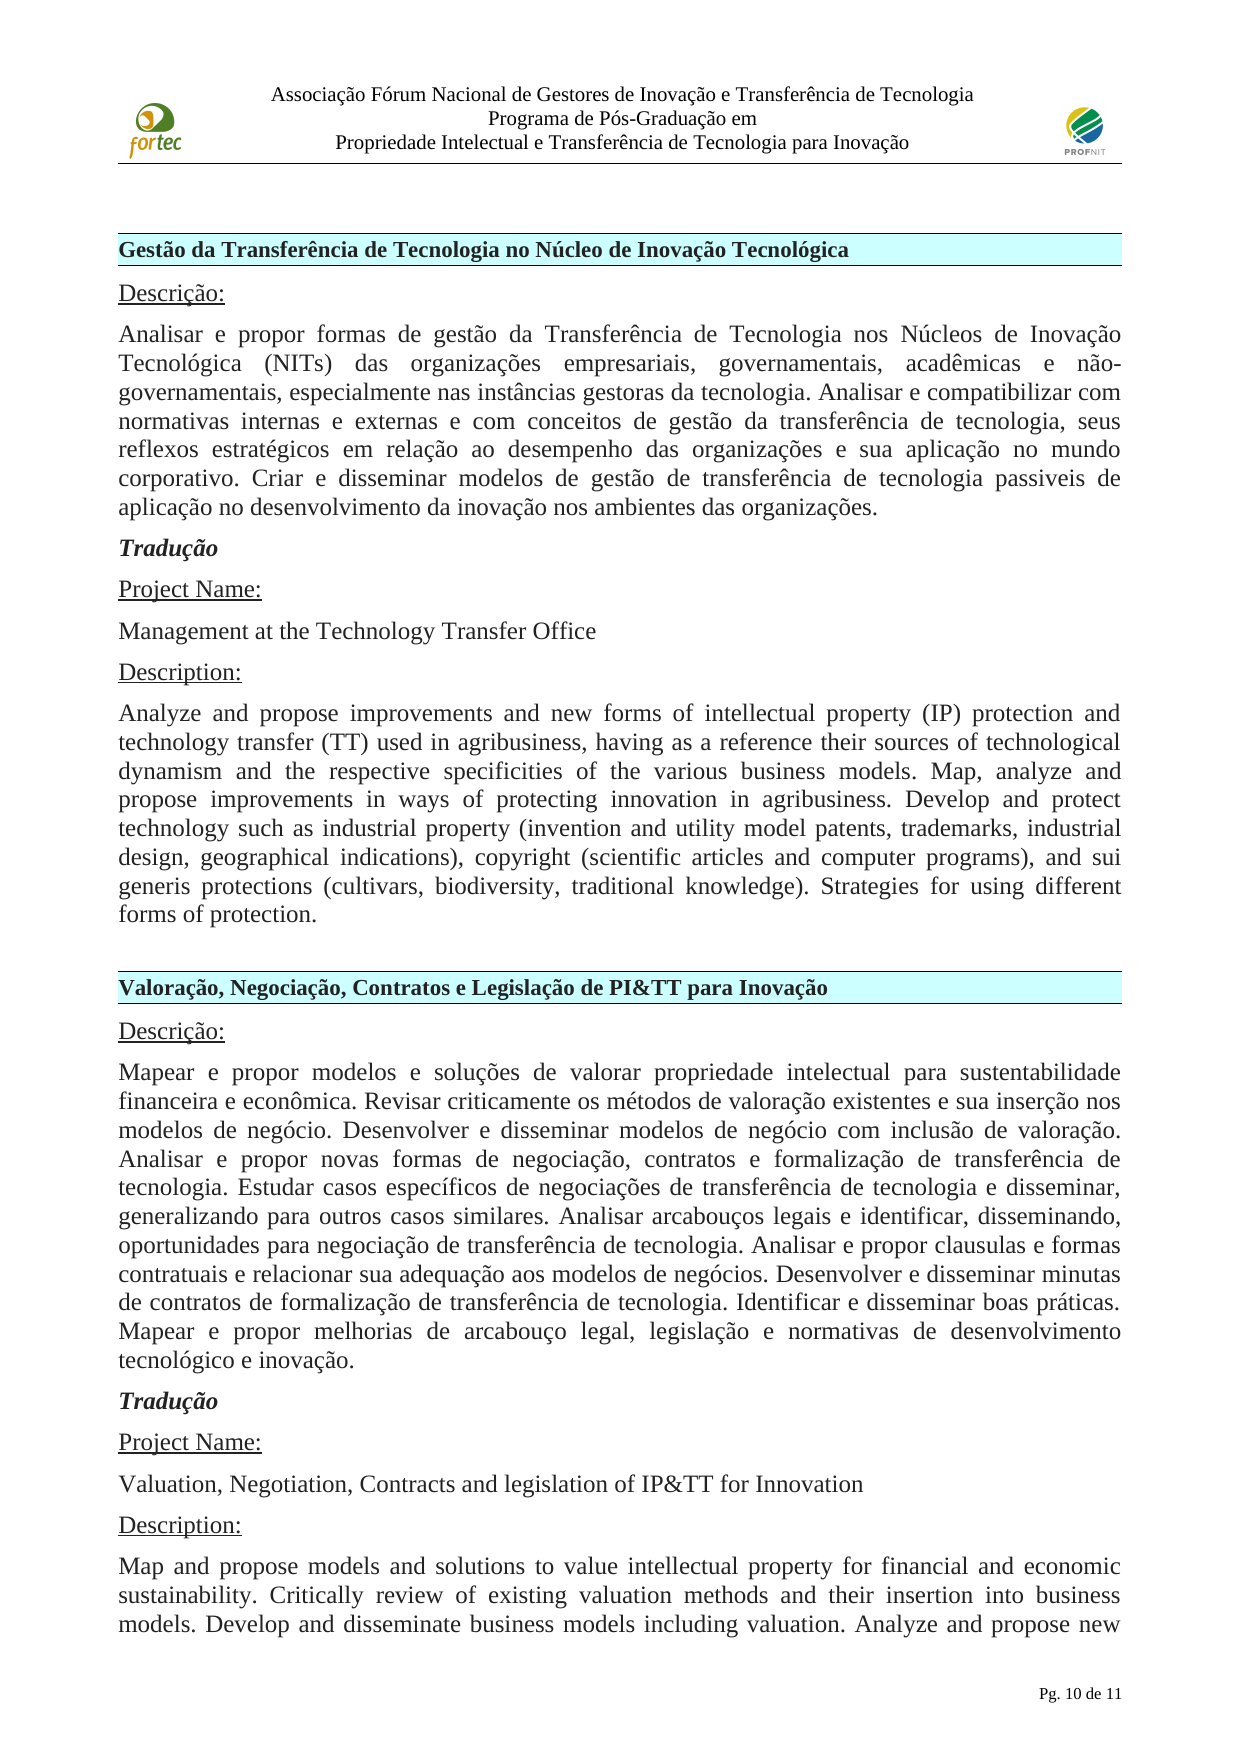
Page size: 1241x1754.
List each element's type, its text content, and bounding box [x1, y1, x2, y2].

text Tradução [118, 1386, 1122, 1415]
subtitle Gestão da Transferência de Tecnologia no Núcleo de Inovação Tecnológica [118, 234, 1122, 265]
text Analisar e propor formas de gestão da Transferência de Tecnologia nos Núcleos de Inovação Tecnológica (NITs) das organizações empresariais, governamentais, acadêmicas e não-governamentais, especialmente nas instâncias gestoras da tecnologia. Analisar e compatibilizar com normativas internas e externas e com conceitos de gestão da transferência de tecnologia, seus reflexos estratégicos em relação ao desempenho das organizações e sua aplicação no mundo corporativo. Criar e disseminar modelos de gestão de transferência de tecnologia passiveis de aplicação no desenvolvimento da inovação nos ambientes das organizações. [118, 319, 1122, 521]
text Descrição: [118, 278, 1122, 307]
text Descrição: [118, 1016, 1122, 1045]
text Tradução [118, 533, 1122, 562]
text Management at the Technology Transfer Office [118, 616, 1122, 644]
text Project Name: [118, 1427, 1122, 1456]
picture [1059, 103, 1110, 163]
text Valuation, Negotiation, Contracts and legislation of IP&TT for Innovation [118, 1469, 1122, 1497]
text Description: [118, 1510, 1122, 1539]
subtitle Valoração, Negociação, Contratos e Legislação de PI&TT para Inovação [118, 972, 1122, 1003]
text Mapear e propor modelos e soluções de valorar propriedade intelectual para sustentabilidade financeira e econômica. Revisar criticamente os métodos de valoração existentes e sua inserção nos modelos de negócio. Desenvolver e disseminar modelos de negócio com inclusão de valoração. Analisar e propor novas formas de negociação, contratos e formalização de transferência de tecnologia. Estudar casos específicos de negociações de transferência de tecnologia e disseminar, generalizando para outros casos similares. Analisar arcabouços legais e identificar, disseminando, oportunidades para negociação de transferência de tecnologia. Analisar e propor clausulas e formas contratuais e relacionar sua adequação aos modelos de negócios. Desenvolver e disseminar minutas de contratos de formalização de transferência de tecnologia. Identificar e disseminar boas práticas. Mapear e propor melhorias de arcabouço legal, legislação e normativas de desenvolvimento tecnológico e inovação. [118, 1057, 1122, 1374]
text Description: [118, 657, 1122, 686]
picture [129, 103, 182, 159]
text Project Name: [118, 574, 1122, 603]
text Analyze and propose improvements and new forms of intellectual property (IP) protection and technology transfer (TT) used in agribusiness, having as a reference their sources of technological dynamism and the respective specificities of the various business models. Map, analyze and propose improvements in ways of protecting innovation in agribusiness. Develop and protect technology such as industrial property (invention and utility model patents, trademarks, industrial design, geographical indications), copyright (scientific articles and computer programs), and sui generis protections (cultivars, biodiversity, traditional knowledge). Strategies for using different forms of protection. [118, 698, 1122, 928]
